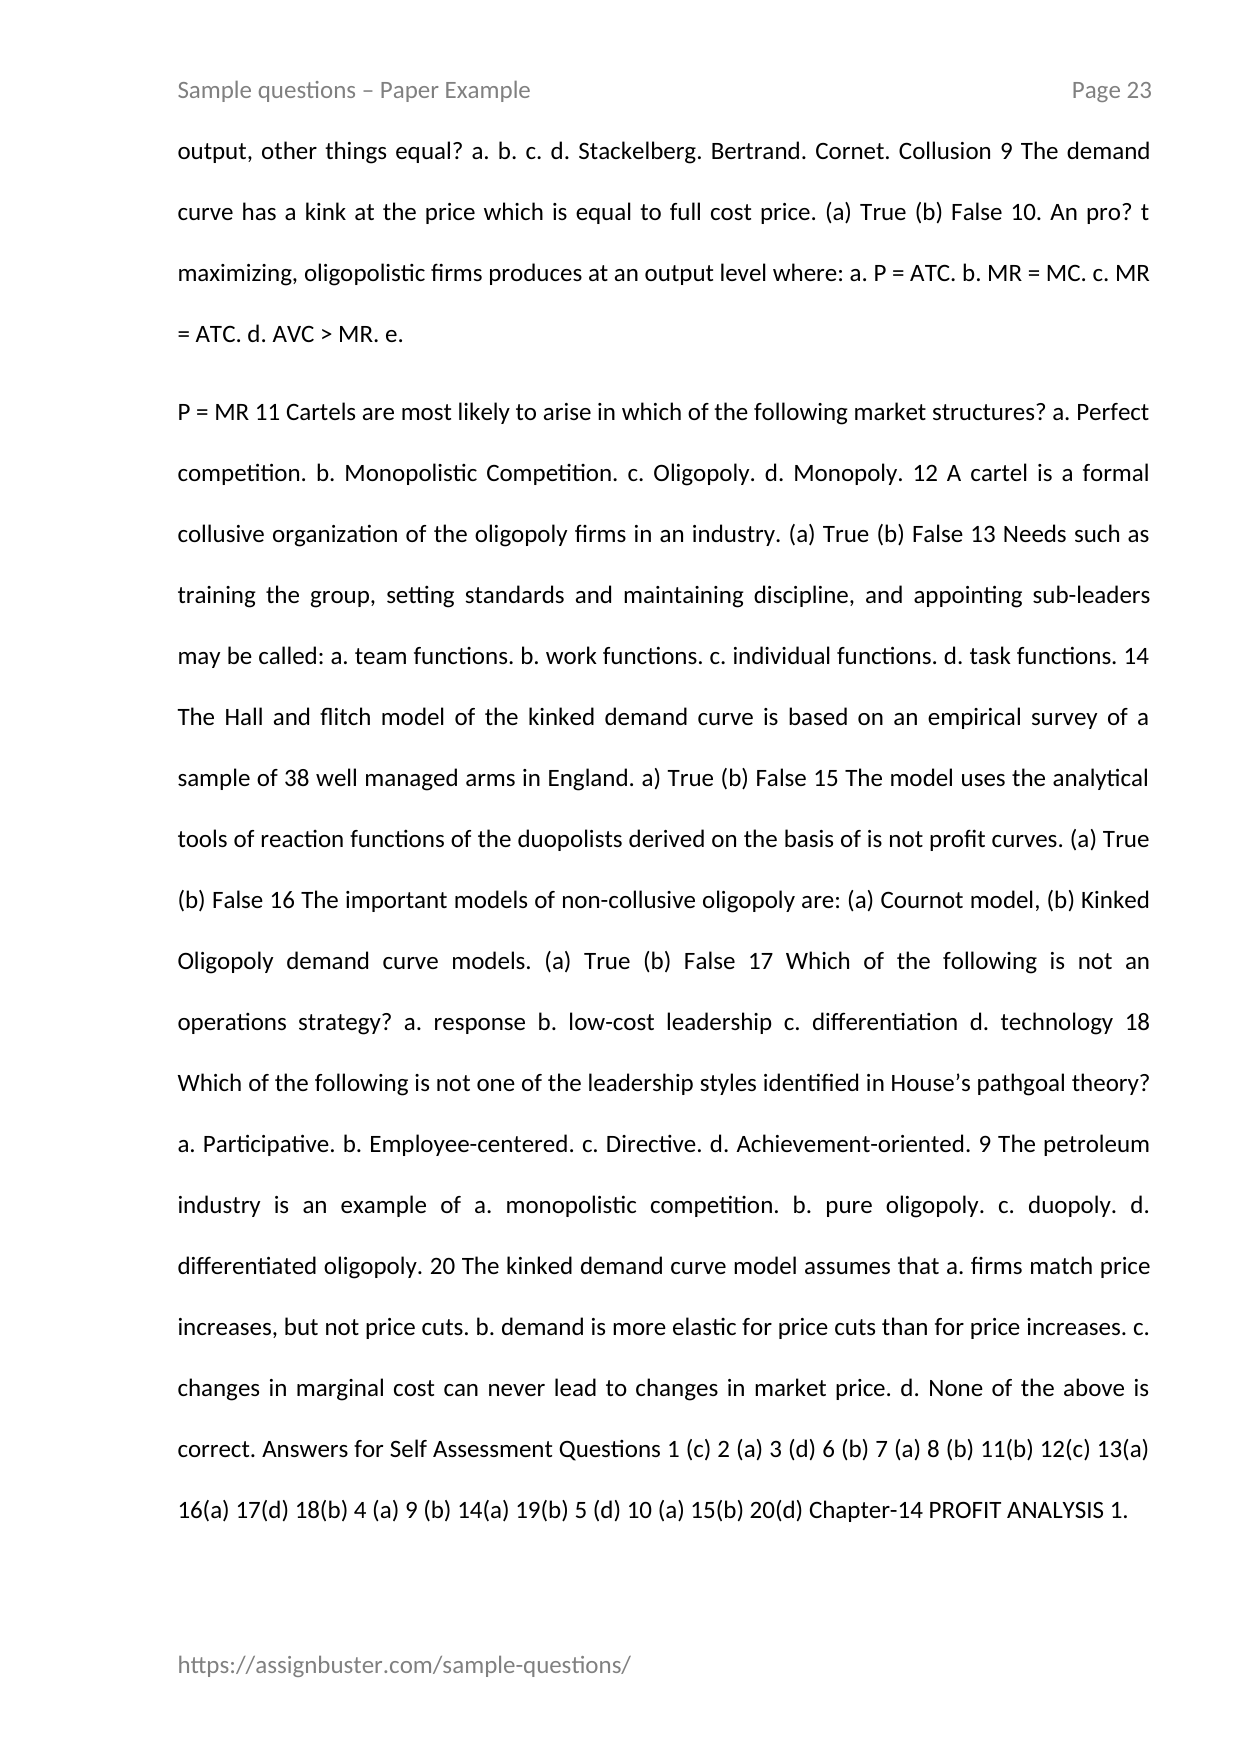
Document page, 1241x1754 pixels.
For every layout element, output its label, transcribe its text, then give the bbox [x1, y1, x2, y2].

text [177, 135, 1152, 348]
text P = MR 11 Cartels are most likely to arise in which of the following market structures? a. Perfect competition. b. Monopolistic Competition. c. Oligopoly. d. Monopoly. 12 A cartel is a formal collusive organization of the oligopoly firms in an industry. (a) True (b) False 13 Needs such as training the group, setting standards and maintaining discipline, and appointing sub-leaders may be called: a. team functions. b. work functions. c. individual functions. d. task functions. 14 The Hall and flitch model of the kinked demand curve is based on an empirical survey of a sample of 38 well managed arms in England. a) True (b) False 15 The model uses the analytical tools of reaction functions of the duopolists derived on the basis of is not profit curves. (a) True (b) False 16 The important models of non-collusive oligopoly are: (a) Cournot model, (b) Kinked Oligopoly demand curve models. (a) True (b) False 17 Which of the following is not an operations strategy? a. response b. low-cost leadership c. differentiation d. technology 18 Which of the following is not one of the leadership styles identified in House’s pathgoal theory? a. Participative. b. Employee-centered. c. Directive. d. Achievement-oriented. 9 The petroleum industry is an example of a. monopolistic competition. b. pure oligopoly. c. duopoly. d. differentiated oligopoly. 20 The kinked demand curve model assumes that a. firms match price increases, but not price cuts. b. demand is more elastic for price cuts than for price increases. c. changes in marginal cost can never lead to changes in market price. d. None of the above is correct. Answers for Self Assessment Questions 1 (c) 2 (a) 3 (d) 6 (b) 7 (a) 8 (b) 11(b) 12(c) 13(a) 16(a) 17(d) 18(b) 4 (a) 9 (b) 14(a) 19(b) 5 (d) 10 (a) 15(b) 20(d) Chapter-14 PROFIT ANALYSIS 1. [177, 396, 1152, 1525]
